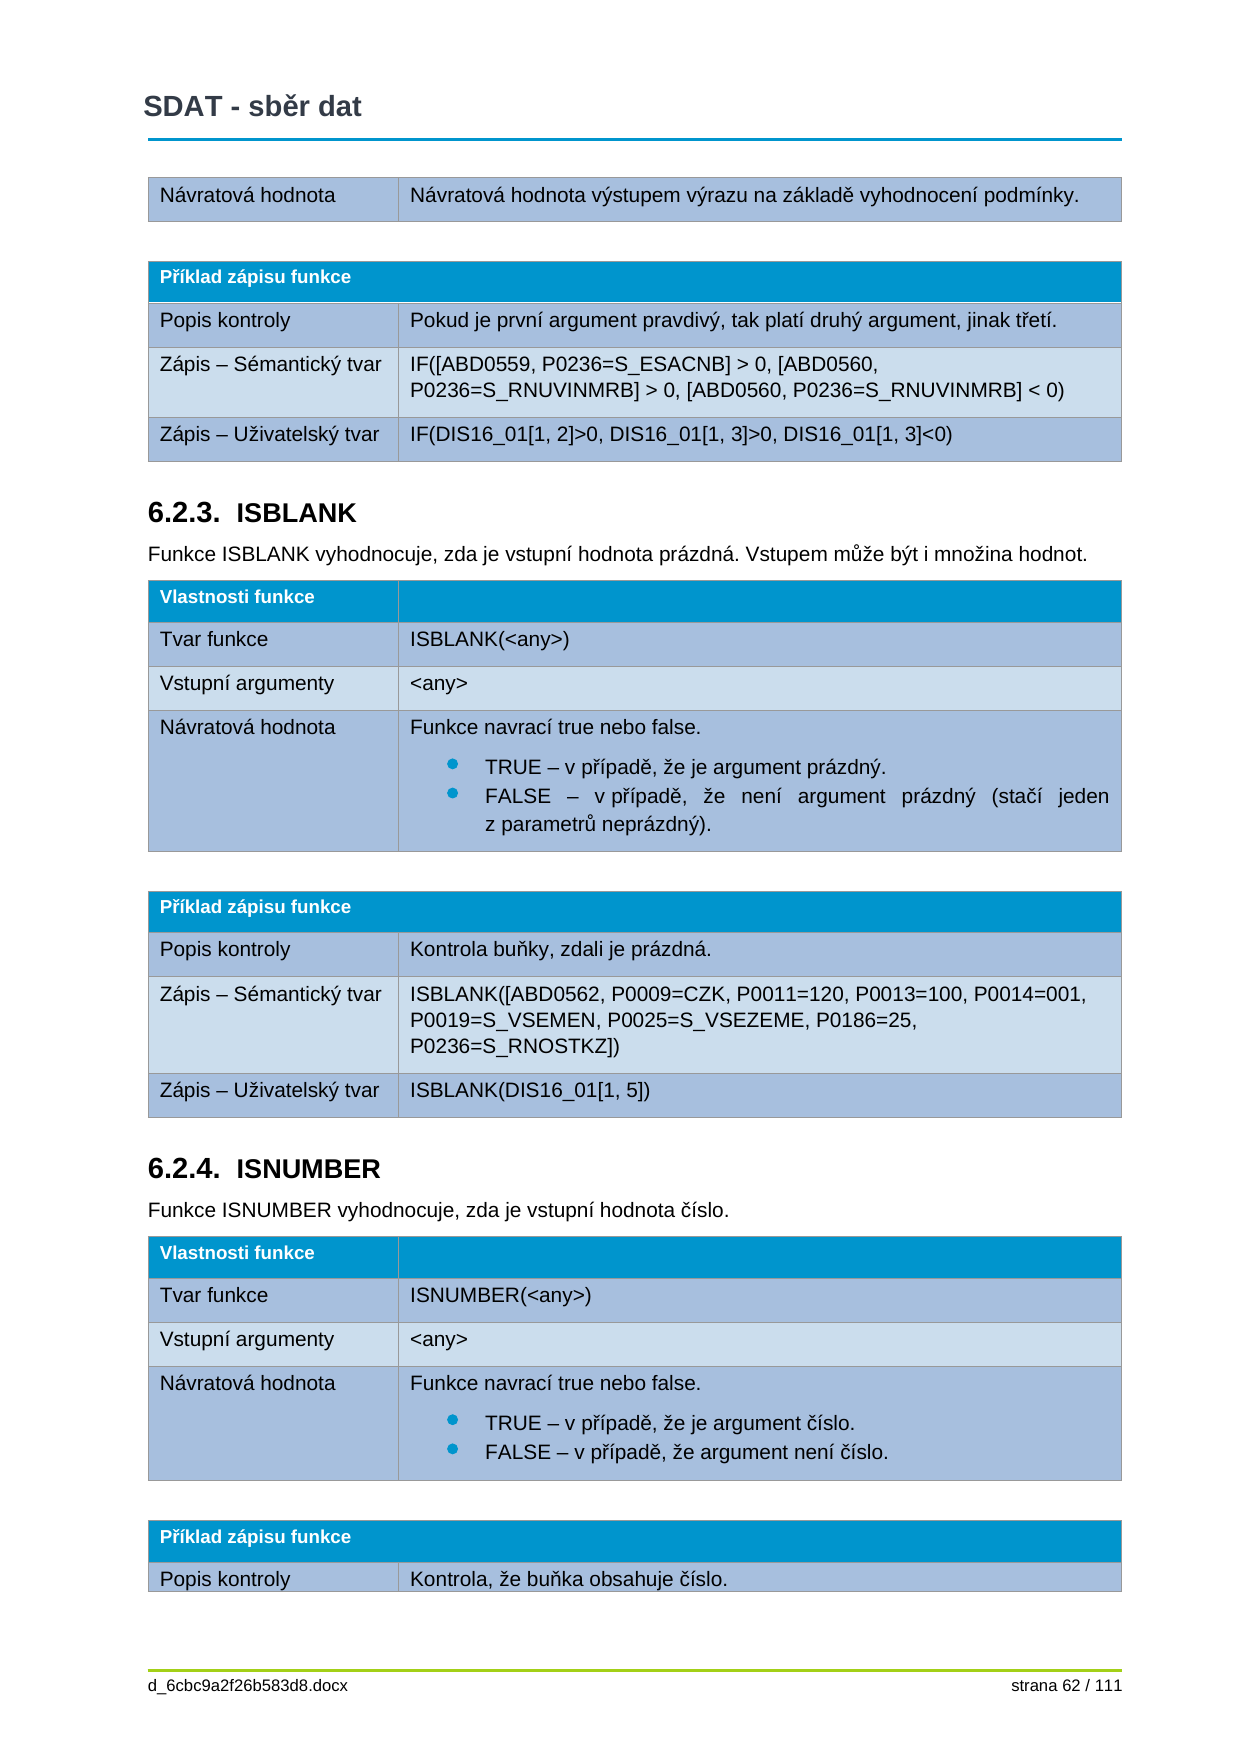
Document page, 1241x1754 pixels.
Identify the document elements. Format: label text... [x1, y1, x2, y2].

table_cell Tvar funkce [149, 623, 398, 666]
text Funkce ISBLANK vyhodnocuje, zda je vstupní hodnota prázdná. Vstupem může být i množina hodnot. [148, 541, 1122, 565]
table_cell ISBLANK(<any>) [399, 623, 1121, 666]
table_header [399, 581, 1121, 622]
table_header Příklad zápisu funkce [149, 892, 1121, 932]
table_cell Zápis – Sémantický tvar [149, 977, 398, 1073]
table_cell Zápis – Uživatelský tvar [149, 418, 398, 461]
table_cell Pokud je první argument pravdivý, tak platí druhý argument, jinak třetí. [399, 304, 1121, 347]
table_cell Návratová hodnota [149, 178, 398, 221]
table_cell Vstupní argumenty [149, 667, 398, 710]
table_cell Zápis – Uživatelský tvar [149, 1074, 398, 1117]
table_header Příklad zápisu funkce [149, 262, 1121, 302]
table_cell ISBLANK([ABD0562, P0009=CZK, P0011=120, P0013=100, P0014=001, P0019=S_VSEMEN, P0025=S_VSEZEME, P0186=25, P0236=S_RNOSTKZ]) [399, 977, 1121, 1073]
table_cell Kontrola buňky, zdali je prázdná. [399, 933, 1121, 976]
table_cell Funkce navrací true nebo false. TRUE – v případě, že je argument prázdný. FALSE – v případě, že není argument prázdný (stačí jeden z parametrů neprázdný). [399, 711, 1121, 851]
table_cell Návratová hodnota [149, 711, 398, 851]
table_header Vlastnosti funkce [149, 1237, 398, 1278]
subtitle ISBLANK [148, 495, 1122, 529]
table_header [399, 1237, 1121, 1278]
table_cell Vstupní argumenty [149, 1323, 398, 1366]
table_header Příklad zápisu funkce [149, 1521, 1121, 1562]
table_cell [399, 1563, 1121, 1591]
table_cell Popis kontroly [149, 304, 398, 347]
table_cell IF([ABD0559, P0236=S_ESACNB] > 0, [ABD0560, P0236=S_RNUVINMRB] > 0, [ABD0560, P0236=S_RNUVINMRB] < 0) [399, 348, 1121, 417]
table_cell ISNUMBER(<any>) [399, 1279, 1121, 1322]
table_cell ISBLANK(DIS16_01[1, 5]) [399, 1074, 1121, 1117]
table_cell Funkce navrací true nebo false. TRUE – v případě, že je argument číslo. FALSE – v případě, že argument není číslo. [399, 1367, 1121, 1480]
subtitle ISNUMBER [148, 1151, 1122, 1185]
table_cell Popis kontroly [149, 1563, 398, 1591]
text Funkce ISNUMBER vyhodnocuje, zda je vstupní hodnota číslo. [148, 1197, 1122, 1221]
table_cell <any> [399, 667, 1121, 710]
table_cell Tvar funkce [149, 1279, 398, 1322]
table_cell IF(DIS16_01[1, 2]>0, DIS16_01[1, 3]>0, DIS16_01[1, 3]<0) [399, 418, 1121, 461]
table_cell Popis kontroly [149, 933, 398, 976]
table_cell Návratová hodnota [149, 1367, 398, 1480]
table_cell Zápis – Sémantický tvar [149, 348, 398, 417]
table_cell <any> [399, 1323, 1121, 1366]
table_header Vlastnosti funkce [149, 581, 398, 622]
table_cell Návratová hodnota výstupem výrazu na základě vyhodnocení podmínky. [399, 178, 1121, 221]
